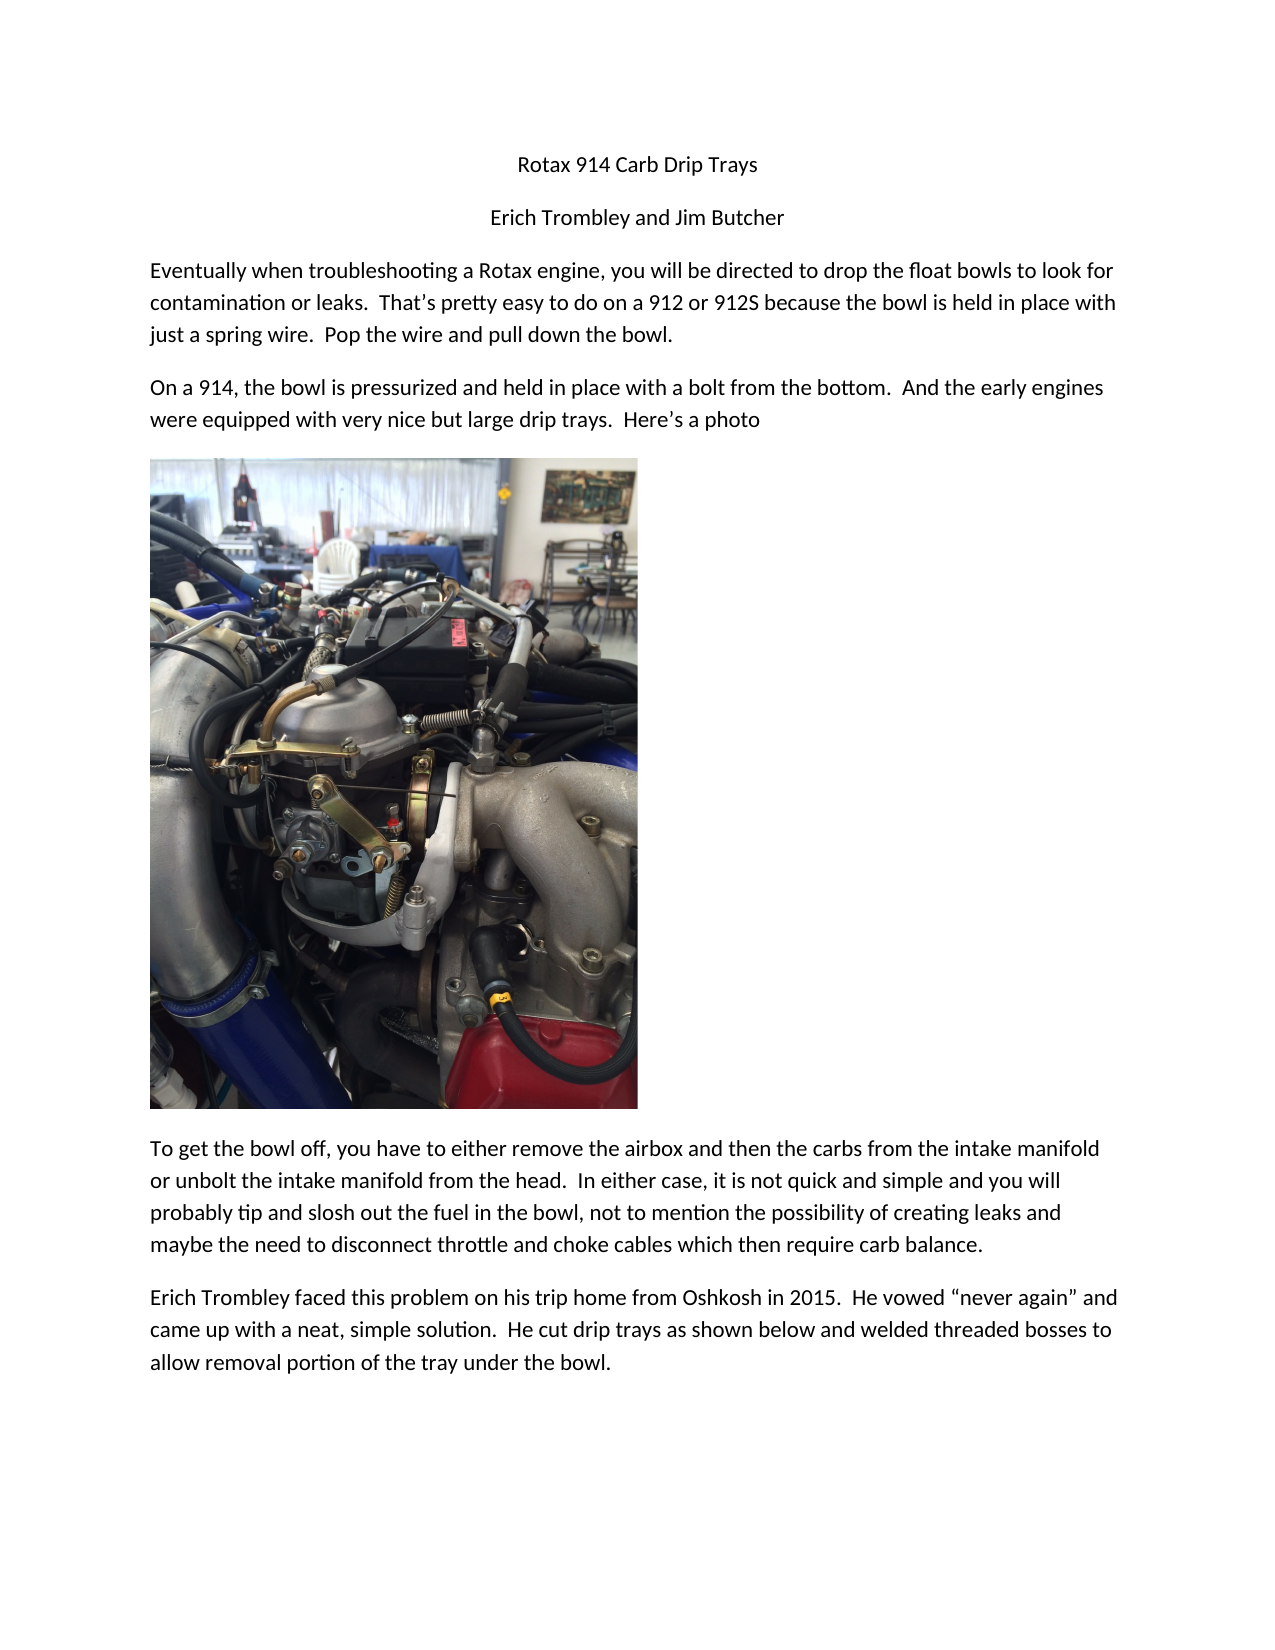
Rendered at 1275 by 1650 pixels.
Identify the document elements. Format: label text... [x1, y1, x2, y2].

text Erich Trombley faced this problem on his trip home from Oshkosh in 2015. He vowed “never again” and came up with a neat, simple solution. He cut drip trays as shown below and welded threaded bosses to allow removal portion of the tray under the bowl. [150, 1283, 1125, 1376]
picture [150, 458, 638, 1109]
text To get the bowl off, you have to either remove the airbox and then the carbs from the intake manifold or unbolt the intake manifold from the head. In either case, it is not quick and simple and you will probably tip and slosh out the fuel in the bowl, not to mention the possibility of creating leaks and maybe the need to disconnect throttle and choke cables which then require carb balance. [150, 1134, 1125, 1258]
text Rotax 914 Carb Drip Trays [150, 150, 1125, 178]
text On a 914, the bowl is pressurized and held in place with a bolt from the bottom. And the early engines were equipped with very nice but large drip trays. Here’s a photo [150, 373, 1125, 434]
text Erich Trombley and Jim Butcher [150, 203, 1125, 231]
text Eventually when troubleshooting a Rotax engine, you will be directed to drop the float bowls to look for contamination or leaks. That’s pretty easy to do on a 912 or 912S because the bowl is held in place with just a spring wire. Pop the wire and pull down the bowl. [150, 256, 1125, 348]
